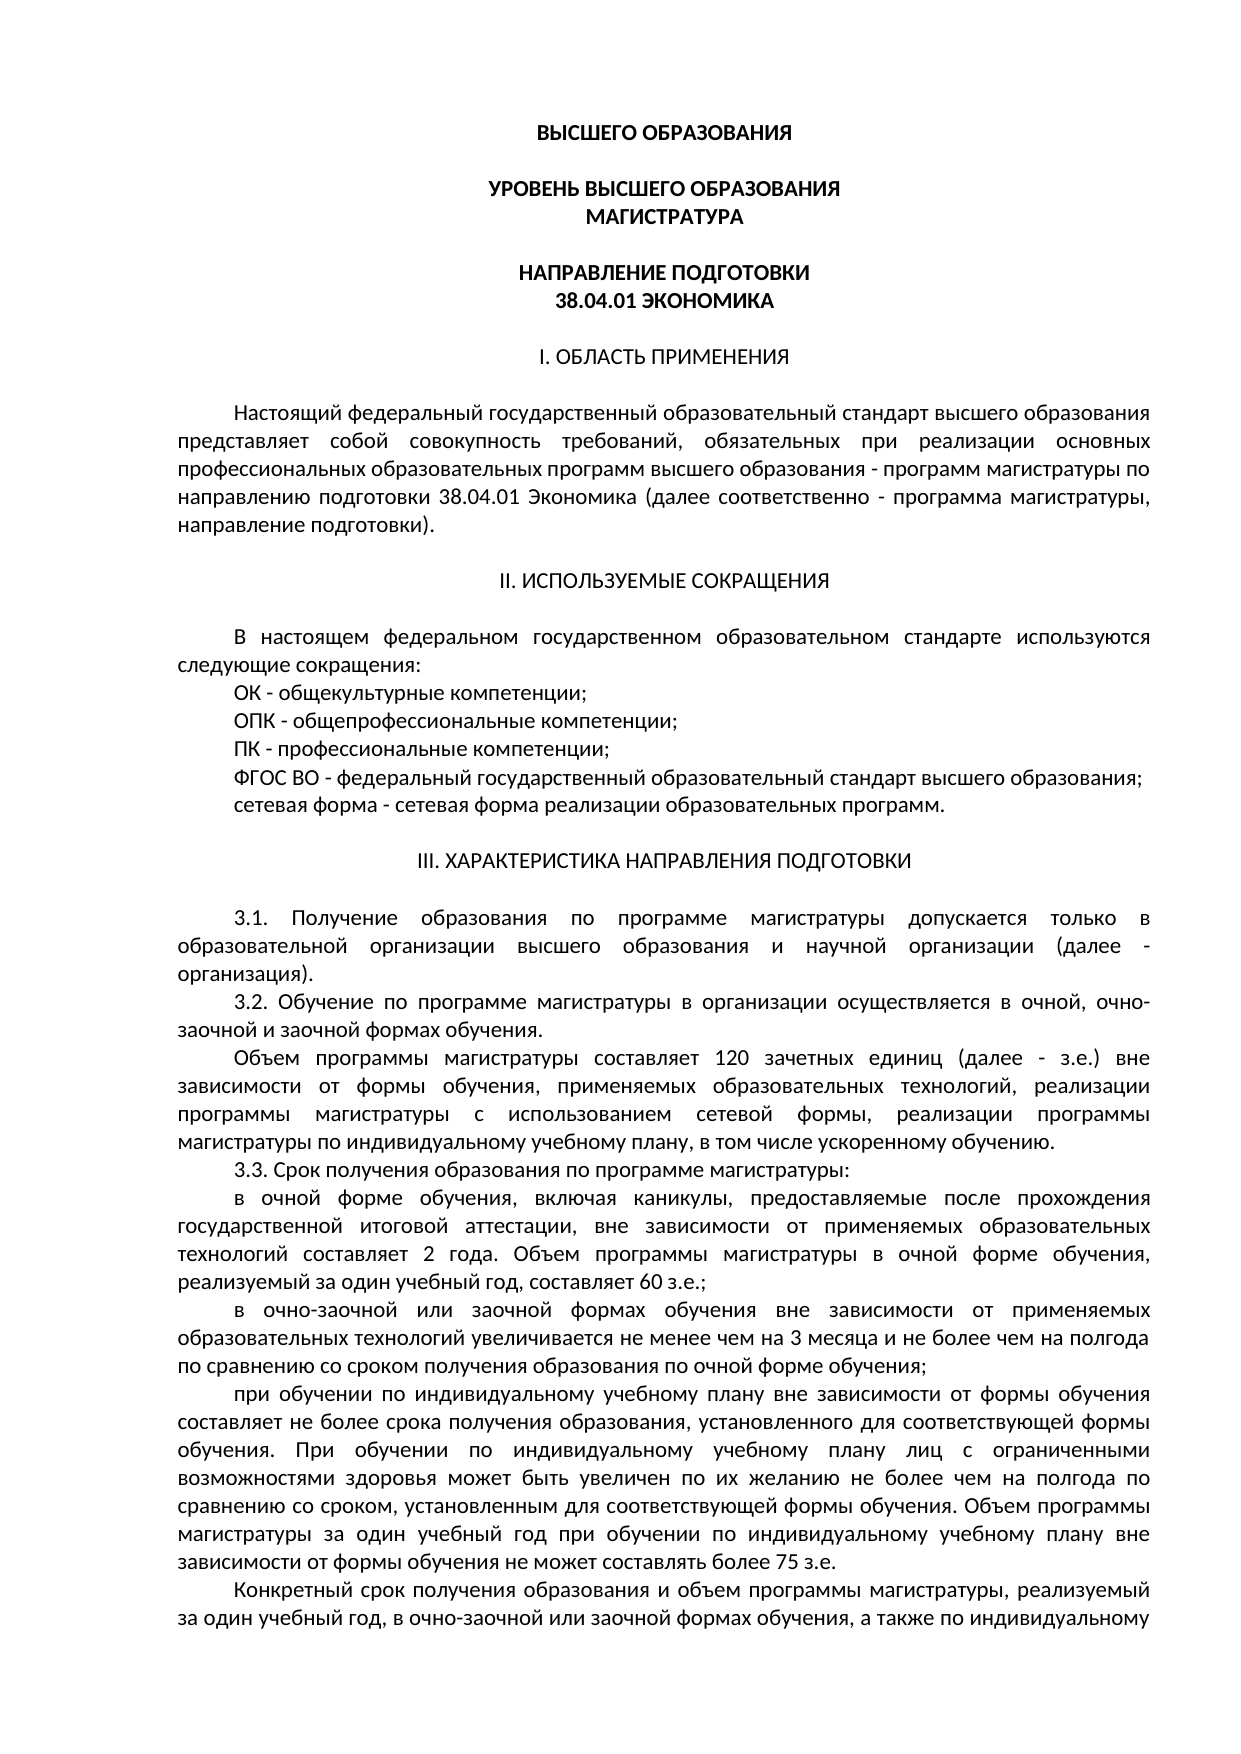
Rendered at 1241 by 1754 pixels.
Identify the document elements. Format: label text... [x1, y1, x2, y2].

text ВЫСШЕГО ОБРАЗОВАНИЯ [177, 118, 1152, 146]
text I. ОБЛАСТЬ ПРИМЕНЕНИЯ [177, 342, 1152, 370]
text при обучении по индивидуальному учебному плану вне зависимости от формы обучения составляет не более срока получения образования, установленного для соответствующей формы обучения. При обучении по индивидуальному учебному плану лиц с ограниченными возможностями здоровья может быть увеличен по их желанию не более чем на полгода по сравнению со сроком, установленным для соответствующей формы обучения. Объем программы магистратуры за один учебный год при обучении по индивидуальному учебному плану вне зависимости от формы обучения не может составлять более 75 з.е. [177, 1379, 1152, 1575]
text 38.04.01 ЭКОНОМИКА [177, 286, 1152, 314]
text Объем программы магистратуры составляет 120 зачетных единиц (далее - з.е.) вне зависимости от формы обучения, применяемых образовательных технологий, реализации программы магистратуры с использованием сетевой формы, реализации программы магистратуры по индивидуальному учебному плану, в том числе ускоренному обучению. [177, 1043, 1152, 1155]
text ПК - профессиональные компетенции; [177, 734, 1152, 763]
text сетевая форма - сетевая форма реализации образовательных программ. [177, 791, 1152, 819]
text 3.2. Обучение по программе магистратуры в организации осуществляется в очной, очно-заочной и заочной формах обучения. [177, 987, 1152, 1043]
text в очно-заочной или заочной формах обучения вне зависимости от применяемых образовательных технологий увеличивается не менее чем на 3 месяца и не более чем на полгода по сравнению со сроком получения образования по очной форме обучения; [177, 1295, 1152, 1379]
text ОПК - общепрофессиональные компетенции; [177, 707, 1152, 734]
text УРОВЕНЬ ВЫСШЕГО ОБРАЗОВАНИЯ [177, 174, 1152, 202]
text МАГИСТРАТУРА [177, 202, 1152, 230]
text 3.3. Срок получения образования по программе магистратуры: [177, 1155, 1152, 1183]
text ФГОС ВО - федеральный государственный образовательный стандарт высшего образования; [177, 763, 1152, 791]
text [177, 1575, 1152, 1631]
text 3.1. Получение образования по программе магистратуры допускается только в образовательной организации высшего образования и научной организации (далее - организация). [177, 903, 1152, 987]
text ОК - общекультурные компетенции; [177, 678, 1152, 707]
text НАПРАВЛЕНИЕ ПОДГОТОВКИ [177, 258, 1152, 286]
text В настоящем федеральном государственном образовательном стандарте используются следующие сокращения: [177, 622, 1152, 678]
text в очной форме обучения, включая каникулы, предоставляемые после прохождения государственной итоговой аттестации, вне зависимости от применяемых образовательных технологий составляет 2 года. Объем программы магистратуры в очной форме обучения, реализуемый за один учебный год, составляет 60 з.е.; [177, 1183, 1152, 1295]
text II. ИСПОЛЬЗУЕМЫЕ СОКРАЩЕНИЯ [177, 566, 1152, 594]
text Настоящий федеральный государственный образовательный стандарт высшего образования представляет собой совокупность требований, обязательных при реализации основных профессиональных образовательных программ высшего образования - программ магистратуры по направлению подготовки 38.04.01 Экономика (далее соответственно - программа магистратуры, направление подготовки). [177, 398, 1152, 538]
text III. ХАРАКТЕРИСТИКА НАПРАВЛЕНИЯ ПОДГОТОВКИ [177, 847, 1152, 875]
